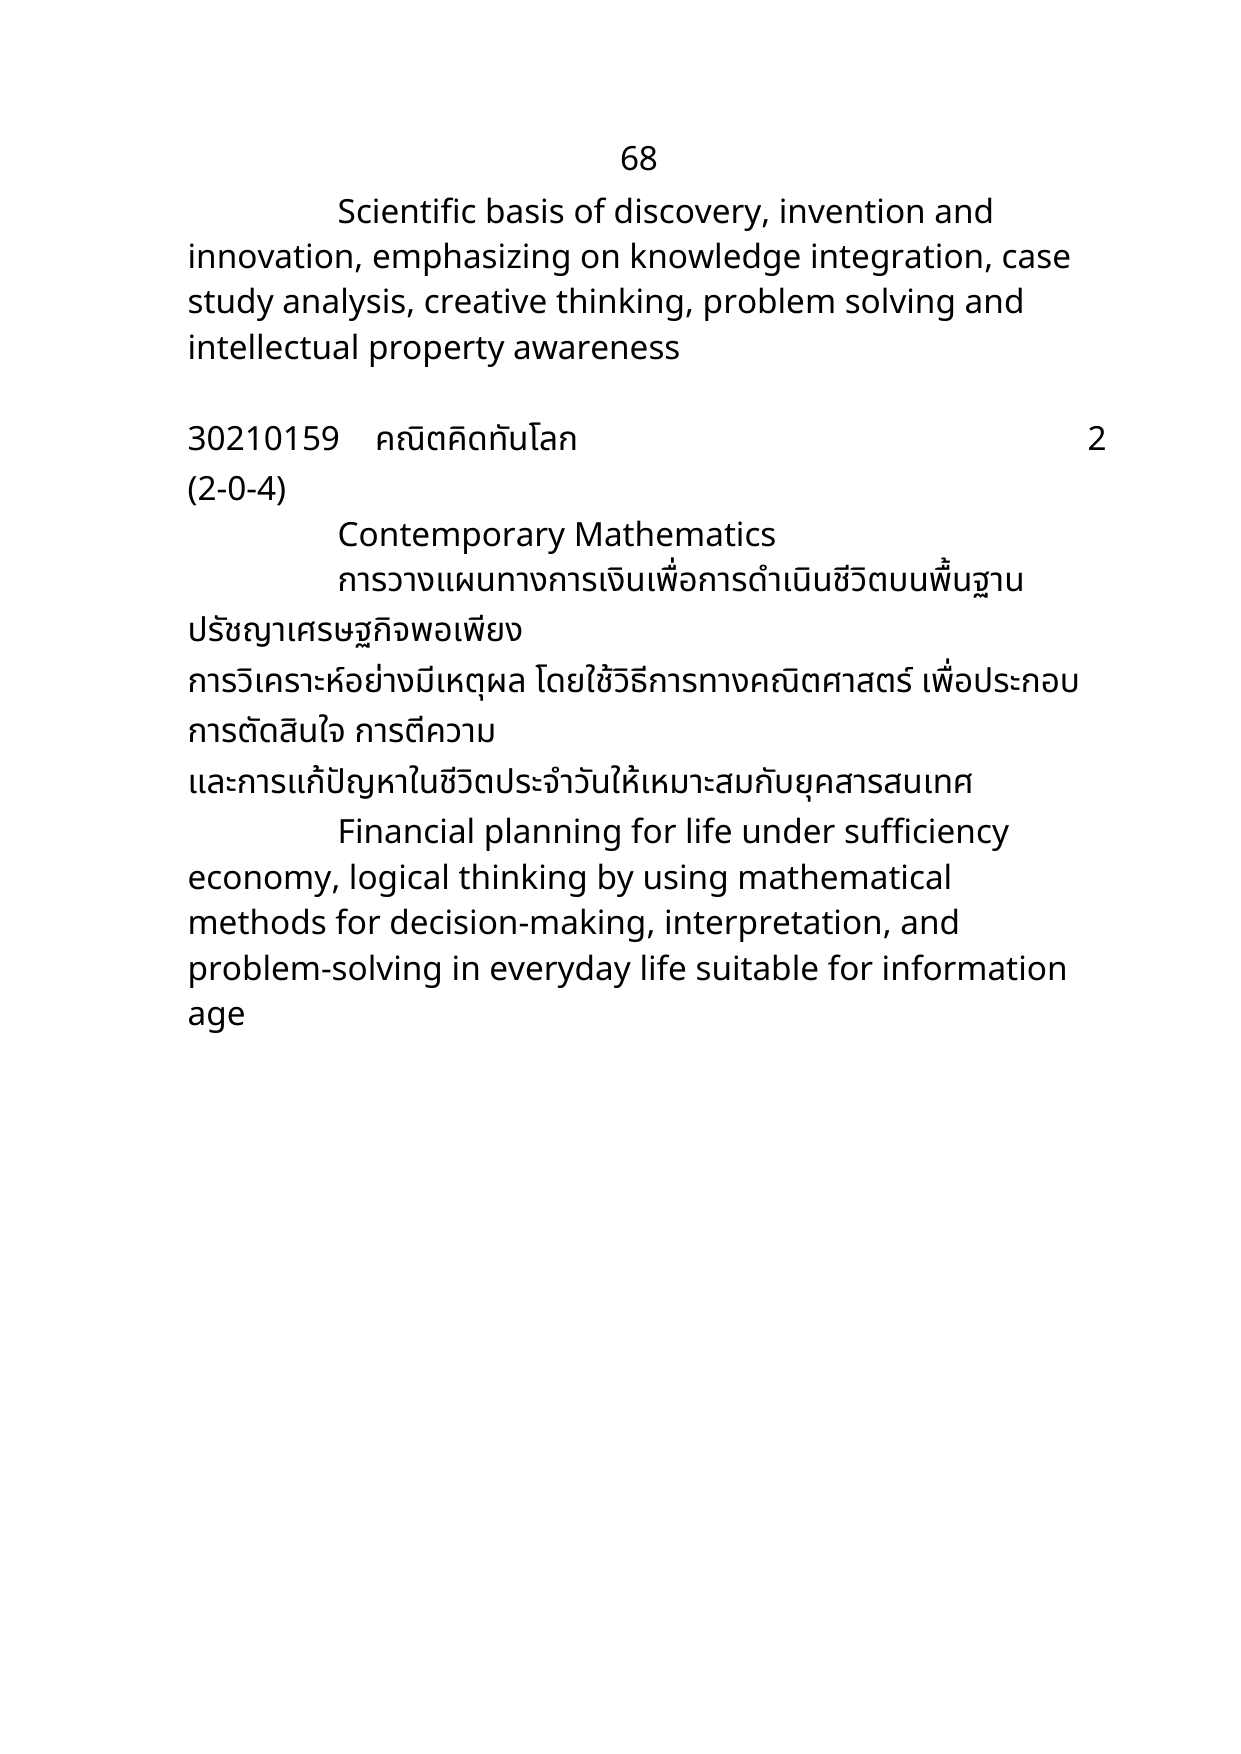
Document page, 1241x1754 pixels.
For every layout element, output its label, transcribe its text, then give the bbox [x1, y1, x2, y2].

text การวางแผนทางการเงินเพื่อการดำเนินชีวิตบนพื้นฐานปรัชญาเศรษฐกิจพอเพียง [187, 556, 1090, 657]
text 30210159 คณิตคิดทันโลก 2 (2-0-4) [187, 414, 1127, 511]
text Contemporary Mathematics [187, 511, 1127, 556]
text การวิเคราะห์อย่างมีเหตุผล โดยใช้วิธีการทางคณิตศาสตร์ เพื่อประกอบการตัดสินใจ การตีความ [187, 657, 1090, 758]
text และการแก้ปัญหาในชีวิตประจำวันให้เหมาะสมกับยุคสารสนเทศ [187, 758, 1090, 808]
text Financial planning for life under sufficiency economy, logical thinking by using mathematical methods for decision-making, interpretation, and problem-solving in everyday life suitable for information age [187, 808, 1090, 1035]
text Scientific basis of discovery, invention and innovation, emphasizing on knowledge integration, case study analysis, creative thinking, problem solving and intellectual property awareness [187, 187, 1090, 369]
